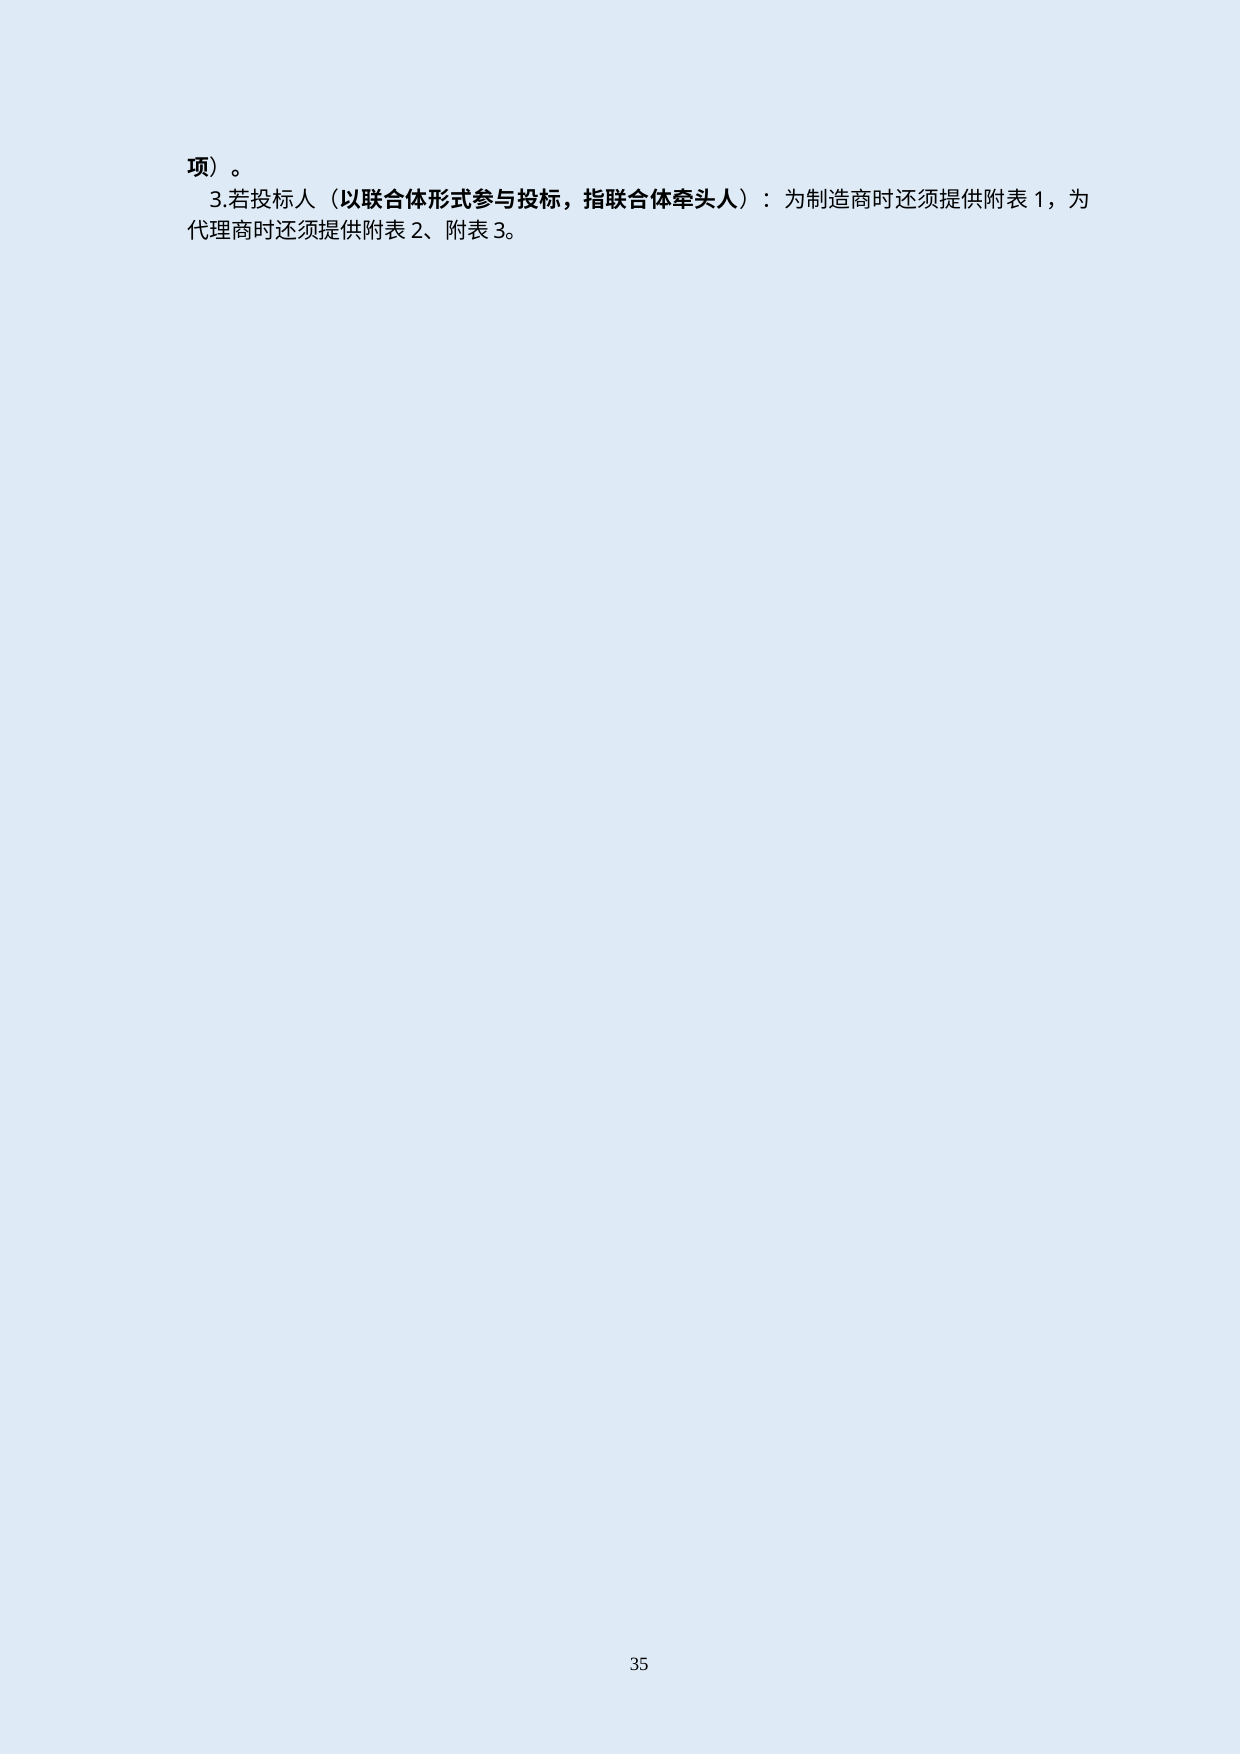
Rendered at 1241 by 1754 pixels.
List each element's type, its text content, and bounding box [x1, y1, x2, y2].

text 2.以联合体形式参与投标的，牵头人应提供上述第1条中（1）、（2）、（3）、（6）项）。 [187, 150, 1090, 182]
text 3.若投标人（以联合体形式参与投标，指联合体牵头人）：为制造商时还须提供附表1，为代理商时还须提供附表2、附表3。 [187, 182, 1090, 245]
